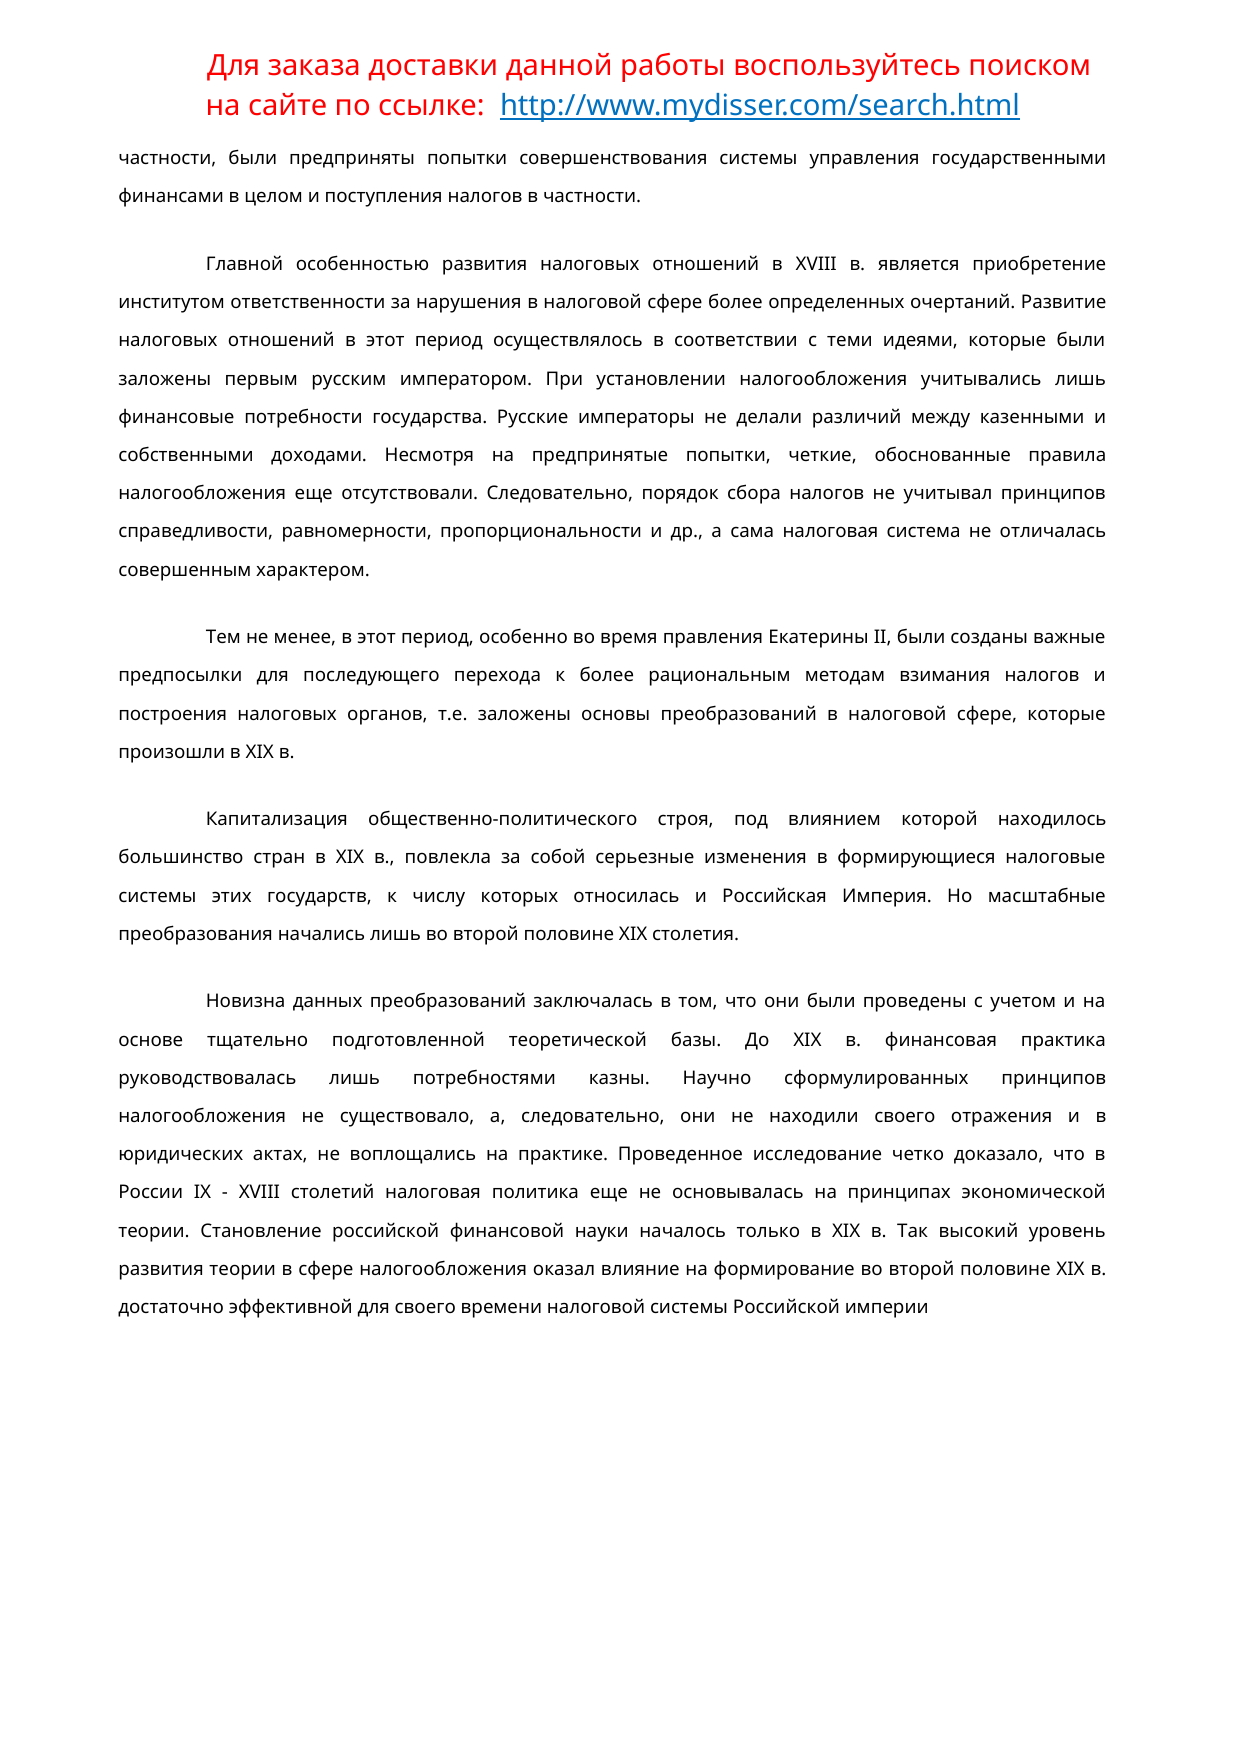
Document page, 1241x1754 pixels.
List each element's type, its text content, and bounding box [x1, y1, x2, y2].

text Капитализация общественно-политического строя, под влиянием которой находилось большинство стран в XIX в., повлекла за собой серьезные изменения в формирующиеся налоговые системы этих государств, к числу которых относилась и Российская Империя. Но масштабные преобразования начались лишь во второй половине XIX столетия. [118, 806, 1107, 946]
text Главной особенностью развития налоговых отношений в XVIII в. является приобретение институтом ответственности за нарушения в налоговой сфере более определенных очертаний. Развитие налоговых отношений в этот период осуществлялось в соответствии с теми идеями, которые были заложены первым русским императором. При установлении налогообложения учитывались лишь финансовые потребности государства. Русские императоры не делали различий между казенными и собственными доходами. Несмотря на предпринятые попытки, четкие, обоснованные правила налогообложения еще отсутствовали. Следовательно, порядок сбора налогов не учитывал принципов справедливости, равномерности, пропорциональности и др., а сама налоговая система не отличалась совершенным характером. [118, 250, 1107, 582]
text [118, 144, 1107, 208]
text Тем не менее, в этот период, особенно во время правления Екатерины II, были созданы важные предпосылки для последующего перехода к более рациональным методам взимания налогов и построения налоговых органов, т.е. заложены основы преобразований в налоговой сфере, которые произошли в XIX в. [118, 623, 1107, 764]
text Новизна данных преобразований заключалась в том, что они были проведены с учетом и на основе тщательно подготовленной теоретической базы. До XIX в. финансовая практика руководствовалась лишь потребностями казны. Научно сформулированных принципов налогообложения не существовало, а, следовательно, они не находили своего отражения и в юридических актах, не воплощались на практике. Проведенное исследование четко доказало, что в России IX - XVIII столетий налоговая политика еще не основывалась на принципах экономической теории. Становление российской финансовой науки началось только в XIX в. Так высокий уровень развития теории в сфере налогообложения оказал влияние на формирование во второй половине XIX в. достаточно эффективной для своего времени налоговой системы Российской империи [118, 988, 1107, 1319]
